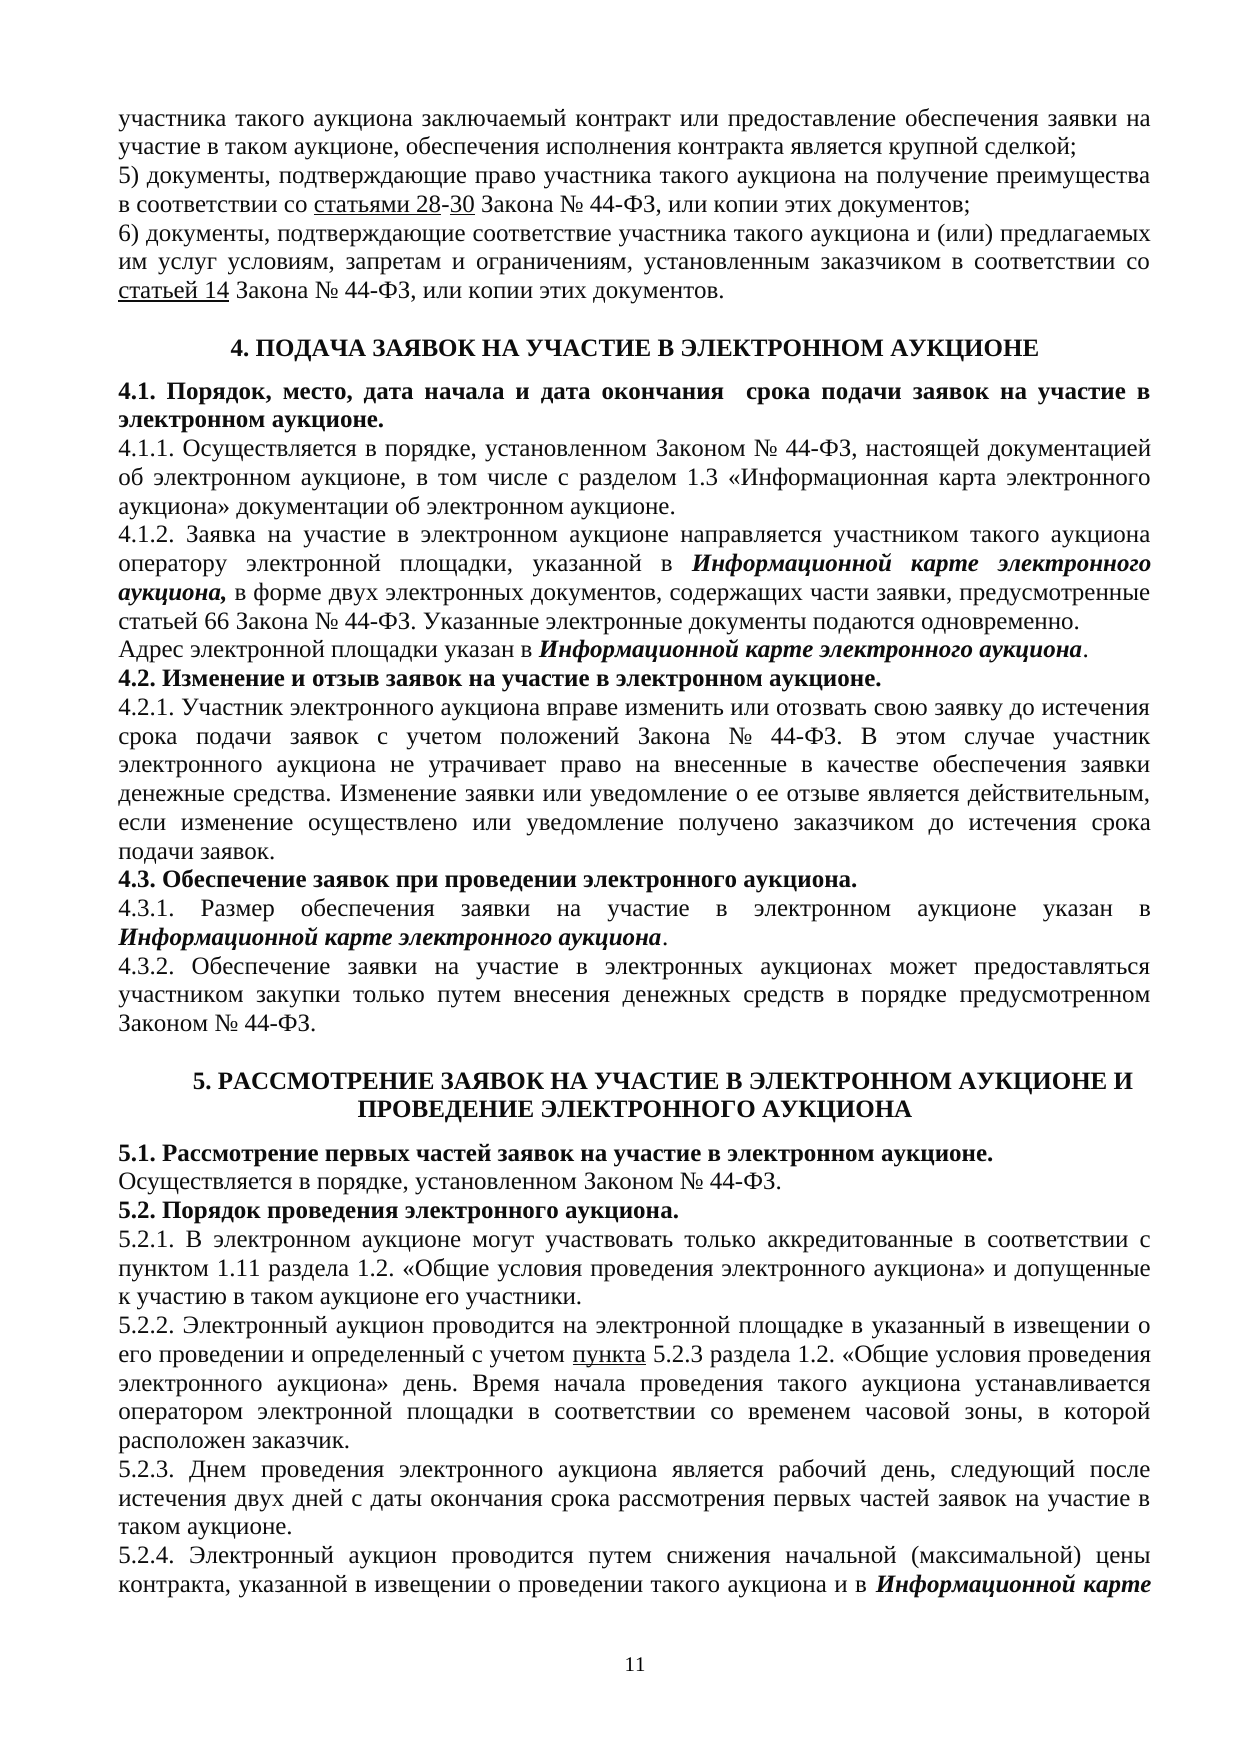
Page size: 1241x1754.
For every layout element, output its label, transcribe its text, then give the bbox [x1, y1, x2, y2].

text 4. ПОДАЧА ЗАЯВОК НА УЧАСТИЕ В ЭЛЕКТРОННОМ АУКЦИОНЕ [118, 333, 1152, 361]
text 4.2.1. Участник электронного аукциона вправе изменить или отозвать свою заявку до истечения срока подачи заявок с учетом положений Закона № 44-ФЗ. В этом случае участник электронного аукциона не утрачивает право на внесенные в качестве обеспечения заявки денежные средства. Изменение заявки или уведомление о ее отзыве является действительным, если изменение осуществлено или уведомление получено заказчиком до истечения срока подачи заявок. [118, 692, 1152, 864]
text Адрес электронной площадки указан в Информационной карте электронного аукциона. [118, 634, 1152, 663]
text 5.2.3. Днем проведения электронного аукциона является рабочий день, следующий после истечения двух дней с даты окончания срока рассмотрения первых частей заявок на участие в таком аукционе. [118, 1454, 1152, 1540]
text 6) документы, подтверждающие соответствие участника такого аукциона и (или) предлагаемых им услуг условиям, запретам и ограничениям, установленным заказчиком в соответствии со статьей 14 Закона № 44-ФЗ, или копии этих документов. [118, 218, 1152, 304]
text Осуществляется в порядке, установленном Законом № 44-ФЗ. [118, 1166, 1152, 1195]
text 4.1.1. Осуществляется в порядке, установленном Законом № 44-ФЗ, настоящей документацией об электронном аукционе, в том числе с разделом 1.3 «Информационная карта электронного аукциона» документации об электронном аукционе. [118, 433, 1152, 519]
text 4.3. Обеспечение заявок при проведении электронного аукциона. [118, 864, 1152, 893]
text 4.2. Изменение и отзыв заявок на участие в электронном аукционе. [118, 663, 1152, 692]
text 5.2. Порядок проведения электронного аукциона. [118, 1195, 1152, 1224]
text 4.3.2. Обеспечение заявки на участие в электронных аукционах может предоставляться участником закупки только путем внесения денежных средств в порядке предусмотренном Законом № 44-ФЗ. [118, 951, 1152, 1037]
text 5. РАССМОТРЕНИЕ ЗАЯВОК НА УЧАСТИЕ В ЭЛЕКТРОННОМ АУКЦИОНЕ И ПРОВЕДЕНИЕ ЭЛЕКТРОННОГО АУКЦИОНА [118, 1066, 1152, 1123]
text 4.3.1. Размер обеспечения заявки на участие в электронном аукционе указан в Информационной карте электронного аукциона. [118, 893, 1152, 951]
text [118, 103, 1152, 160]
text 5.2.2. Электронный аукцион проводится на электронной площадке в указанный в извещении о его проведении и определенный с учетом пункта 5.2.3 раздела 1.2. «Общие условия проведения электронного аукциона» день. Время начала проведения такого аукциона устанавливается оператором электронной площадки в соответствии со временем часовой зоны, в которой расположен заказчик. [118, 1310, 1152, 1454]
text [118, 1540, 1152, 1598]
text 5.2.1. В электронном аукционе могут участвовать только аккредитованные в соответствии с пунктом 1.11 раздела 1.2. «Общие условия проведения электронного аукциона» и допущенные к участию в таком аукционе его участники. [118, 1224, 1152, 1310]
text 5) документы, подтверждающие право участника такого аукциона на получение преимущества в соответствии со статьями 28-30 Закона № 44-ФЗ, или копии этих документов; [118, 160, 1152, 218]
text 4.1.2. Заявка на участие в электронном аукционе направляется участником такого аукциона оператору электронной площадки, указанной в Информационной карте электронного аукциона, в форме двух электронных документов, содержащих части заявки, предусмотренные статьей 66 Закона № 44-ФЗ. Указанные электронные документы подаются одновременно. [118, 519, 1152, 634]
text 4.1. Порядок, место, дата начала и дата окончания срока подачи заявок на участие в электронном аукционе. [118, 376, 1152, 433]
text 5.1. Рассмотрение первых частей заявок на участие в электронном аукционе. [118, 1138, 1152, 1166]
